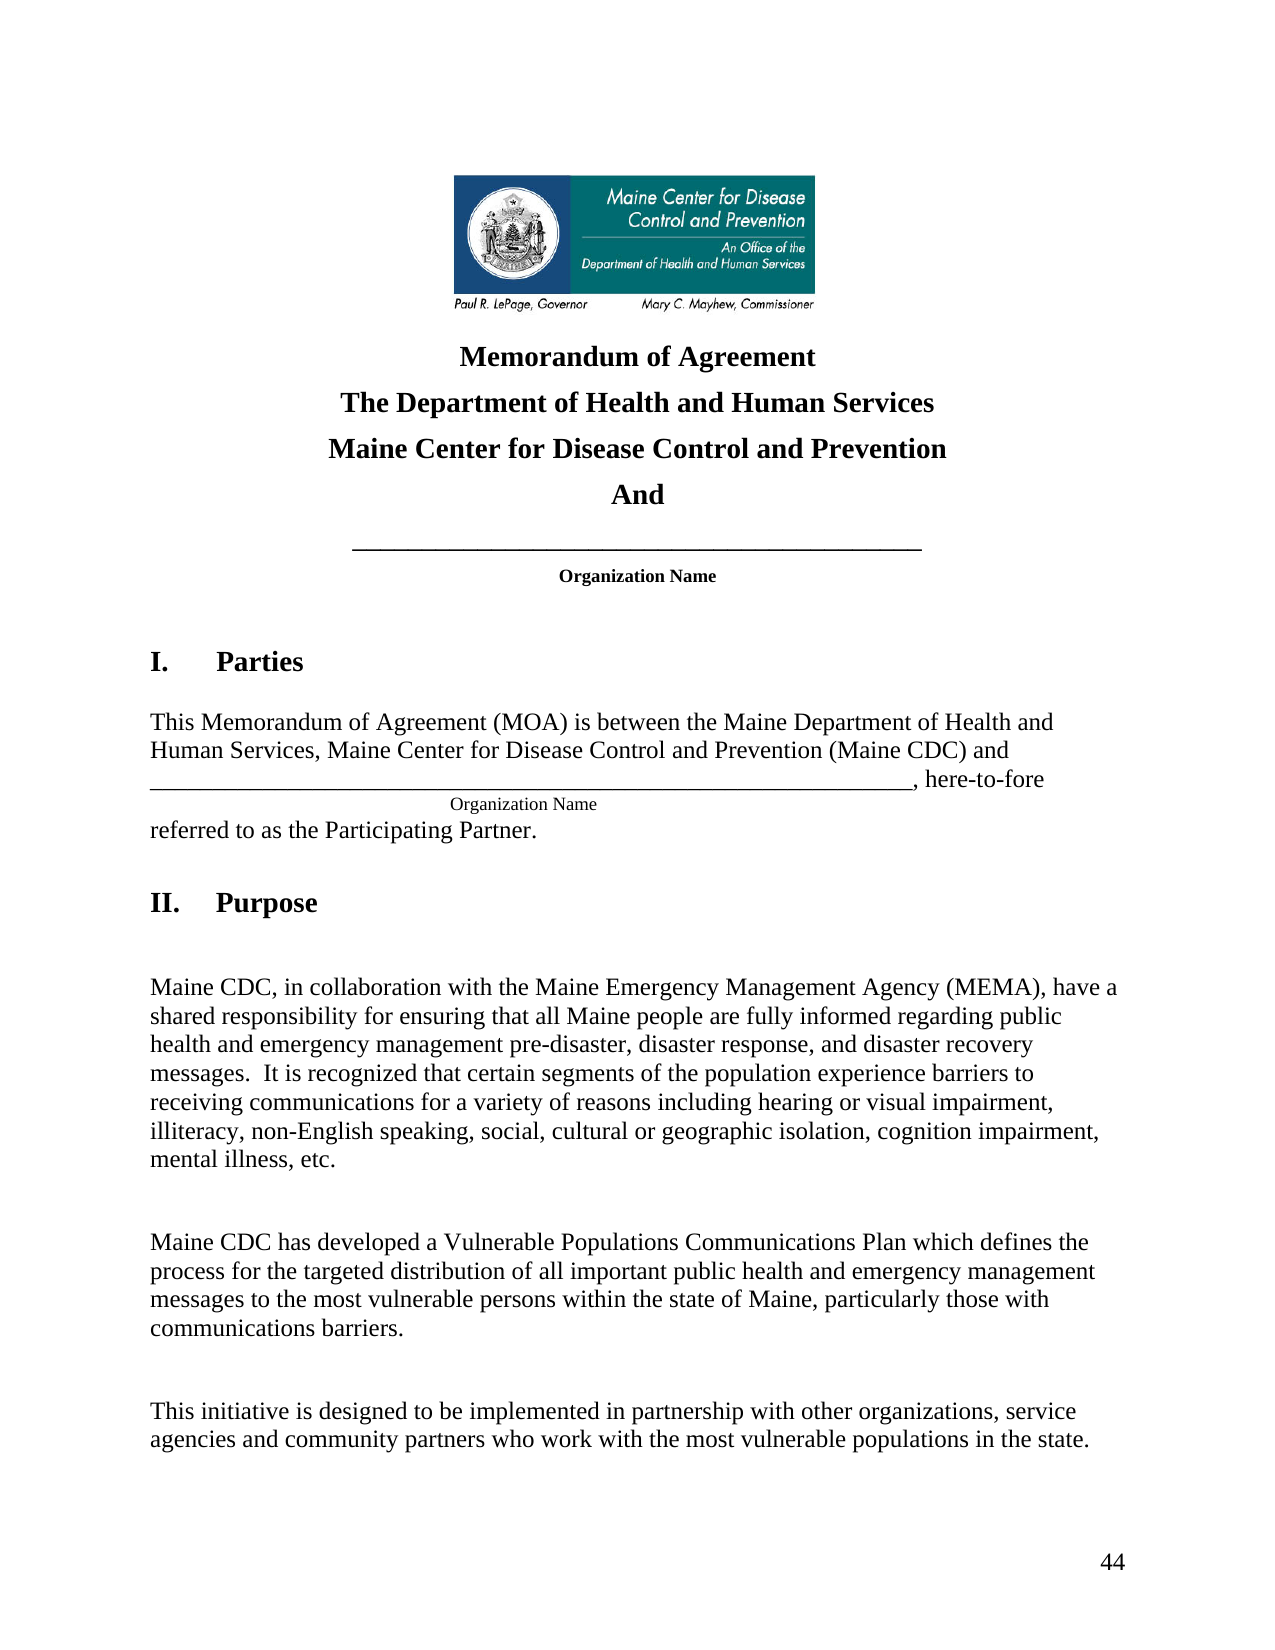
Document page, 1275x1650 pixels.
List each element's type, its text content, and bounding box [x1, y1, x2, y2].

text Organization Name [375, 793, 1125, 815]
text Memorandum of Agreement [150, 339, 1125, 373]
text This initiative is designed to be implemented in partnership with other organizations, service agencies and community partners who work with the most vulnerable populations in the state. [150, 1396, 1125, 1453]
text And [150, 477, 1125, 511]
text Organization Name [150, 564, 1125, 586]
list Purpose [150, 885, 1125, 918]
text The Department of Health and Human Services [150, 385, 1125, 419]
text Maine CDC, in collaboration with the Maine Emergency Management Agency (MEMA), have a shared responsibility for ensuring that all Maine people are fully informed regarding public health and emergency management pre-disaster, disaster response, and disaster recovery messages. It is recognized that certain segments of the population experience barriers to receiving communications for a variety of reasons including hearing or visual impairment, illiteracy, non-English speaking, social, cultural or geographic isolation, cognition impairment, mental illness, etc. [150, 972, 1125, 1173]
text Maine Center for Disease Control and Prevention [150, 431, 1125, 465]
text referred to as the Participating Partner. [150, 815, 1125, 843]
text This Memorandum of Agreement (MOA) is between the Maine Department of Health and Human Services, Maine Center for Disease Control and Prevention (Maine CDC) and _____________________________________________________________, here-to-fore [150, 707, 1125, 793]
list Parties [150, 644, 1125, 678]
picture [439, 162, 836, 327]
text Maine CDC has developed a Vulnerable Populations Communications Plan which defines the process for the targeted distribution of all important public health and emergency management messages to the most vulnerable persons within the state of Maine, particularly those with communications barriers. [150, 1227, 1125, 1342]
text _________________________________________ [150, 523, 1125, 552]
